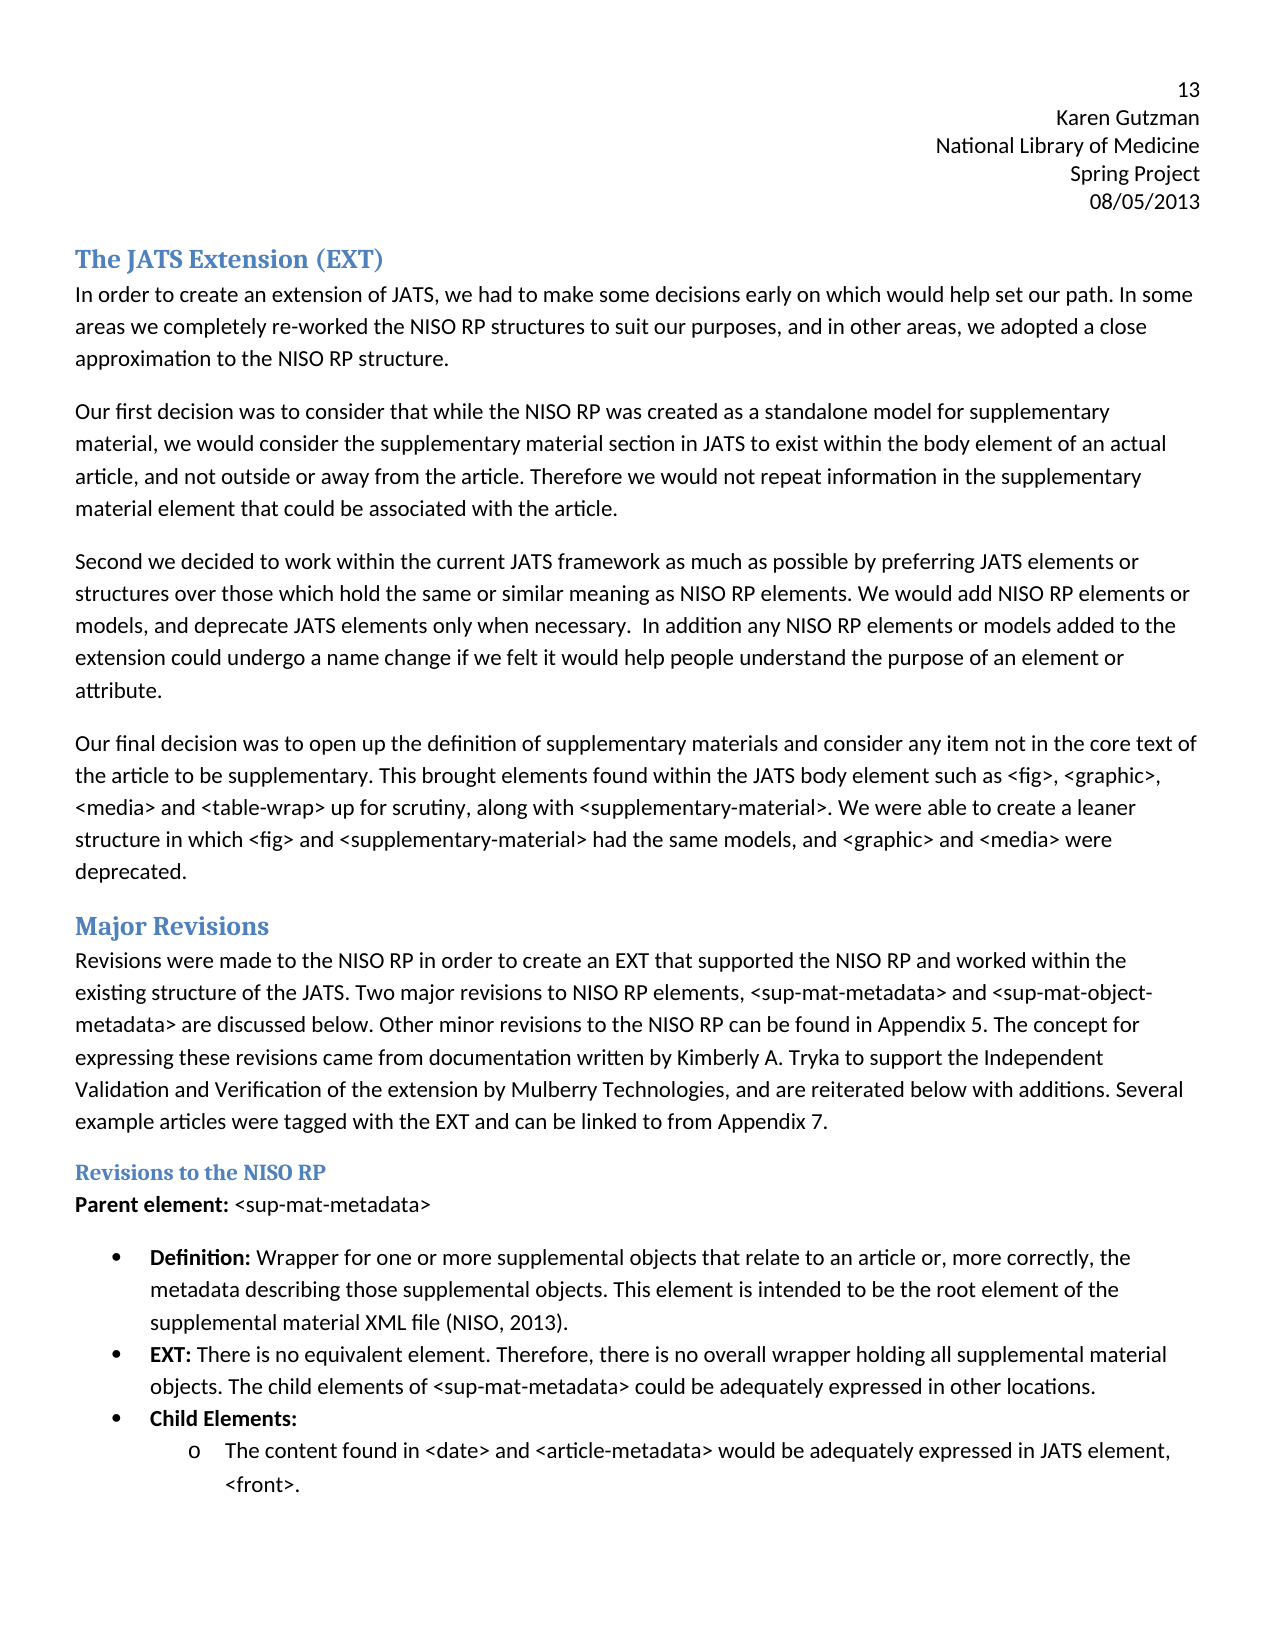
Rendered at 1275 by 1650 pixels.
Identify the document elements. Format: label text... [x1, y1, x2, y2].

text Revisions were made to the NISO RP in order to create an EXT that supported the NISO RP and worked within the existing structure of the JATS. Two major revisions to NISO RP elements, <sup-mat-metadata> and <sup-mat-object-metadata> are discussed below. Other minor revisions to the NISO RP can be found in Appendix 5. The concept for expressing these revisions came from documentation written by Kimberly A. Tryka to support the Independent Validation and Verification of the extension by Mulberry Technologies, and are reiterated below with additions. Several example articles were tagged with the EXT and can be linked to from Appendix 7. [75, 946, 1200, 1135]
list EXT: There is no equivalent element. Therefore, there is no overall wrapper holding all supplemental material objects. The child elements of <sup-mat-metadata> could be adequately expressed in other locations. [112, 1340, 1200, 1400]
text Second we decided to work within the current JATS framework as much as possible by preferring JATS elements or structures over those which hold the same or similar meaning as NISO RP elements. We would add NISO RP elements or models, and deprecate JATS elements only when necessary. In addition any NISO RP elements or models added to the extension could undergo a name change if we felt it would help people understand the purpose of an element or attribute. [75, 547, 1200, 704]
text Parent element: <sup-mat-metadata> [75, 1190, 1200, 1218]
subtitle The JATS Extension (EXT) [75, 244, 1200, 275]
list Definition: Wrapper for one or more supplemental objects that relate to an article or, more correctly, the metadata describing those supplemental objects. This element is intended to be the root element of the supplemental material XML file (NISO, 2013). [112, 1243, 1200, 1336]
subtitle Revisions to the NISO RP [75, 1160, 1200, 1187]
text Our first decision was to consider that while the NISO RP was created as a standalone model for supplementary material, we would consider the supplementary material section in JATS to exist within the body element of an actual article, and not outside or away from the article. Therefore we would not repeat information in the supplementary material element that could be associated with the article. [75, 397, 1200, 522]
text Our final decision was to open up the definition of supplementary materials and consider any item not in the core text of the article to be supplementary. This brought elements found within the JATS body element such as <fig>, <graphic>, <media> and <table-wrap> up for scrutiny, along with <supplementary-material>. We were able to create a leaner structure in which <fig> and <supplementary-material> had the same models, and <graphic> and <media> were deprecated. [75, 729, 1200, 886]
subtitle Major Revisions [75, 911, 1200, 942]
list The content found in <date> and <article-metadata> would be adequately expressed in JATS element, <front>. [187, 1437, 1200, 1498]
text In order to create an extension of JATS, we had to make some decisions early on which would help set our path. In some areas we completely re-worked the NISO RP structures to suit our purposes, and in other areas, we adopted a close approximation to the NISO RP structure. [75, 280, 1200, 372]
list Child Elements: [112, 1404, 1200, 1432]
